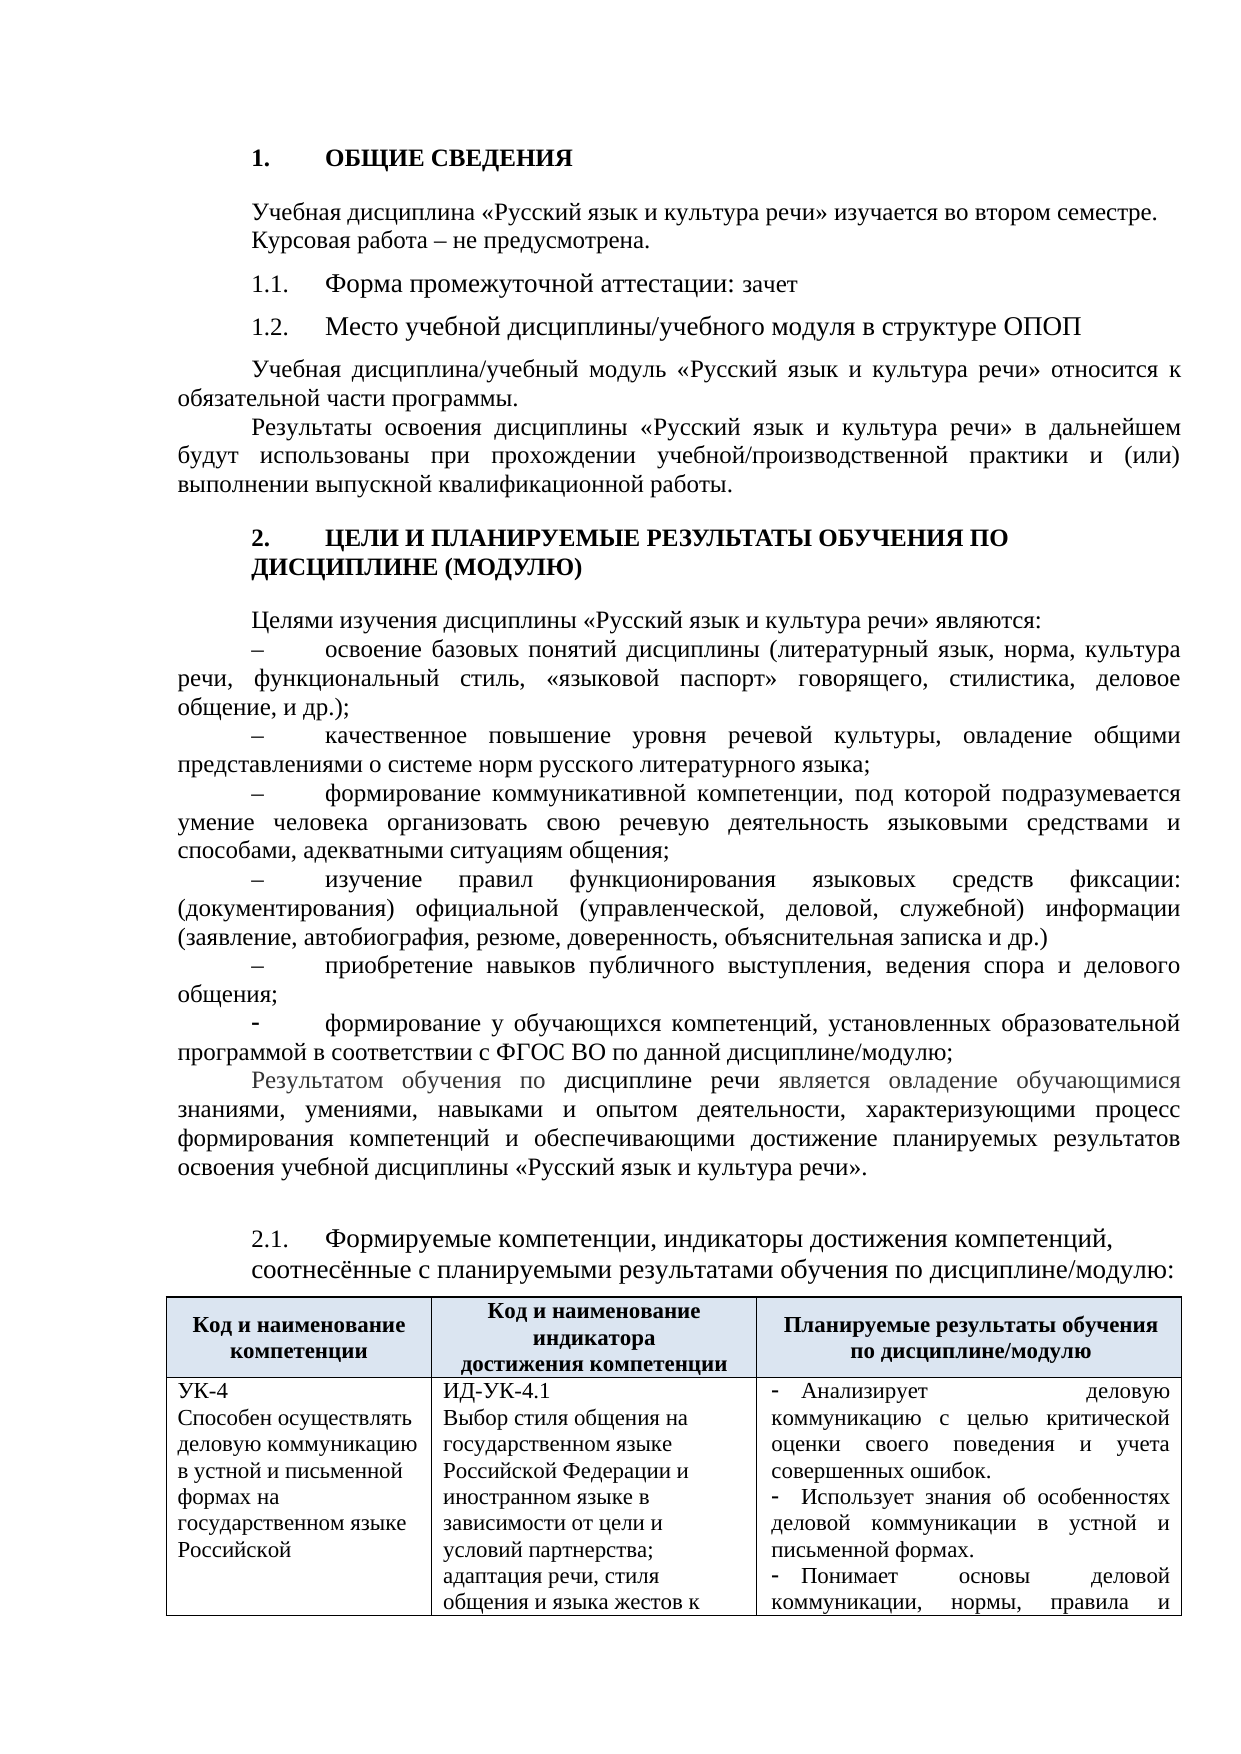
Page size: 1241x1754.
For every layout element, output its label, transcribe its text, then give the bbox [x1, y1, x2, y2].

subtitle Форма промежуточной аттестации: зачет [251, 267, 1181, 298]
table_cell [167, 1378, 431, 1615]
subtitle Формируемые компетенции, индикаторы достижения компетенций, соотнесённые с планируемыми результатами обучения по дисциплине/модулю: [251, 1222, 1181, 1284]
list Результатом обучения по дисциплине речи является овладение обучающимися знаниями, умениями, навыками и опытом деятельности, характеризующими процесс формирования компетенций и обеспечивающими достижение планируемых результатов освоения учебной дисциплины «Русский язык и культура речи». [177, 1065, 1181, 1180]
list Целями изучения дисциплины «Русский язык и культура речи» являются: [177, 605, 1181, 634]
list Результаты освоения дисциплины «Русский язык и культура речи» в дальнейшем будут использованы при прохождении учебной/производственной практики и (или) выполнении выпускной квалификационной работы. [177, 412, 1181, 498]
list приобретение навыков публичного выступления, ведения спора и делового общения; [177, 950, 1181, 1008]
list Учебная дисциплина/учебный модуль «Русский язык и культура речи» относится к обязательной части программы. [177, 354, 1181, 412]
list изучение правил функционирования языковых средств фиксации: (документирования) официальной (управленческой, деловой, служебной) информации (заявление, автобиография, резюме, доверенность, объяснительная записка и др.) [177, 864, 1181, 950]
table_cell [432, 1378, 756, 1615]
list освоение базовых понятий дисциплины (литературный язык, норма, культура речи, функциональный стиль, «языковой паспорт» говорящего, стилистика, деловое общение, и др.); [177, 634, 1181, 720]
table_header Планируемые результаты обучения по дисциплине/модулю [757, 1298, 1181, 1377]
subtitle Место учебной дисциплины/учебного модуля в структуре ОПОП [251, 311, 1181, 342]
list формирование у обучающихся компетенций, установленных образовательной программой в соответствии с ФГОС ВО по данной дисциплине/модулю; [177, 1008, 1181, 1065]
table_header Код и наименование индикатора достижения компетенции [432, 1298, 756, 1377]
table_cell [757, 1378, 1181, 1615]
list качественное повышение уровня речевой культуры, овладение общими представлениями о системе норм русского литературного языка; [177, 720, 1181, 778]
subtitle ОБЩИЕ СВЕДЕНИЯ [251, 143, 1181, 172]
subtitle ЦЕЛИ И ПЛАНИРУЕМЫЕ РЕЗУЛЬТАТЫ ОБУЧЕНИЯ ПО ДИСЦИПЛИНЕ (МОДУЛЮ) [251, 523, 1181, 580]
list Учебная дисциплина «Русский язык и культура речи» изучается во втором семестре. [177, 197, 1181, 226]
list Курсовая работа – не предусмотрена. [177, 226, 1181, 254]
table_header Код и наименование компетенции [167, 1298, 431, 1377]
list формирование коммуникативной компетенции, под которой подразумевается умение человека организовать свою речевую деятельность языковыми средствами и способами, адекватными ситуациям общения; [177, 778, 1181, 864]
